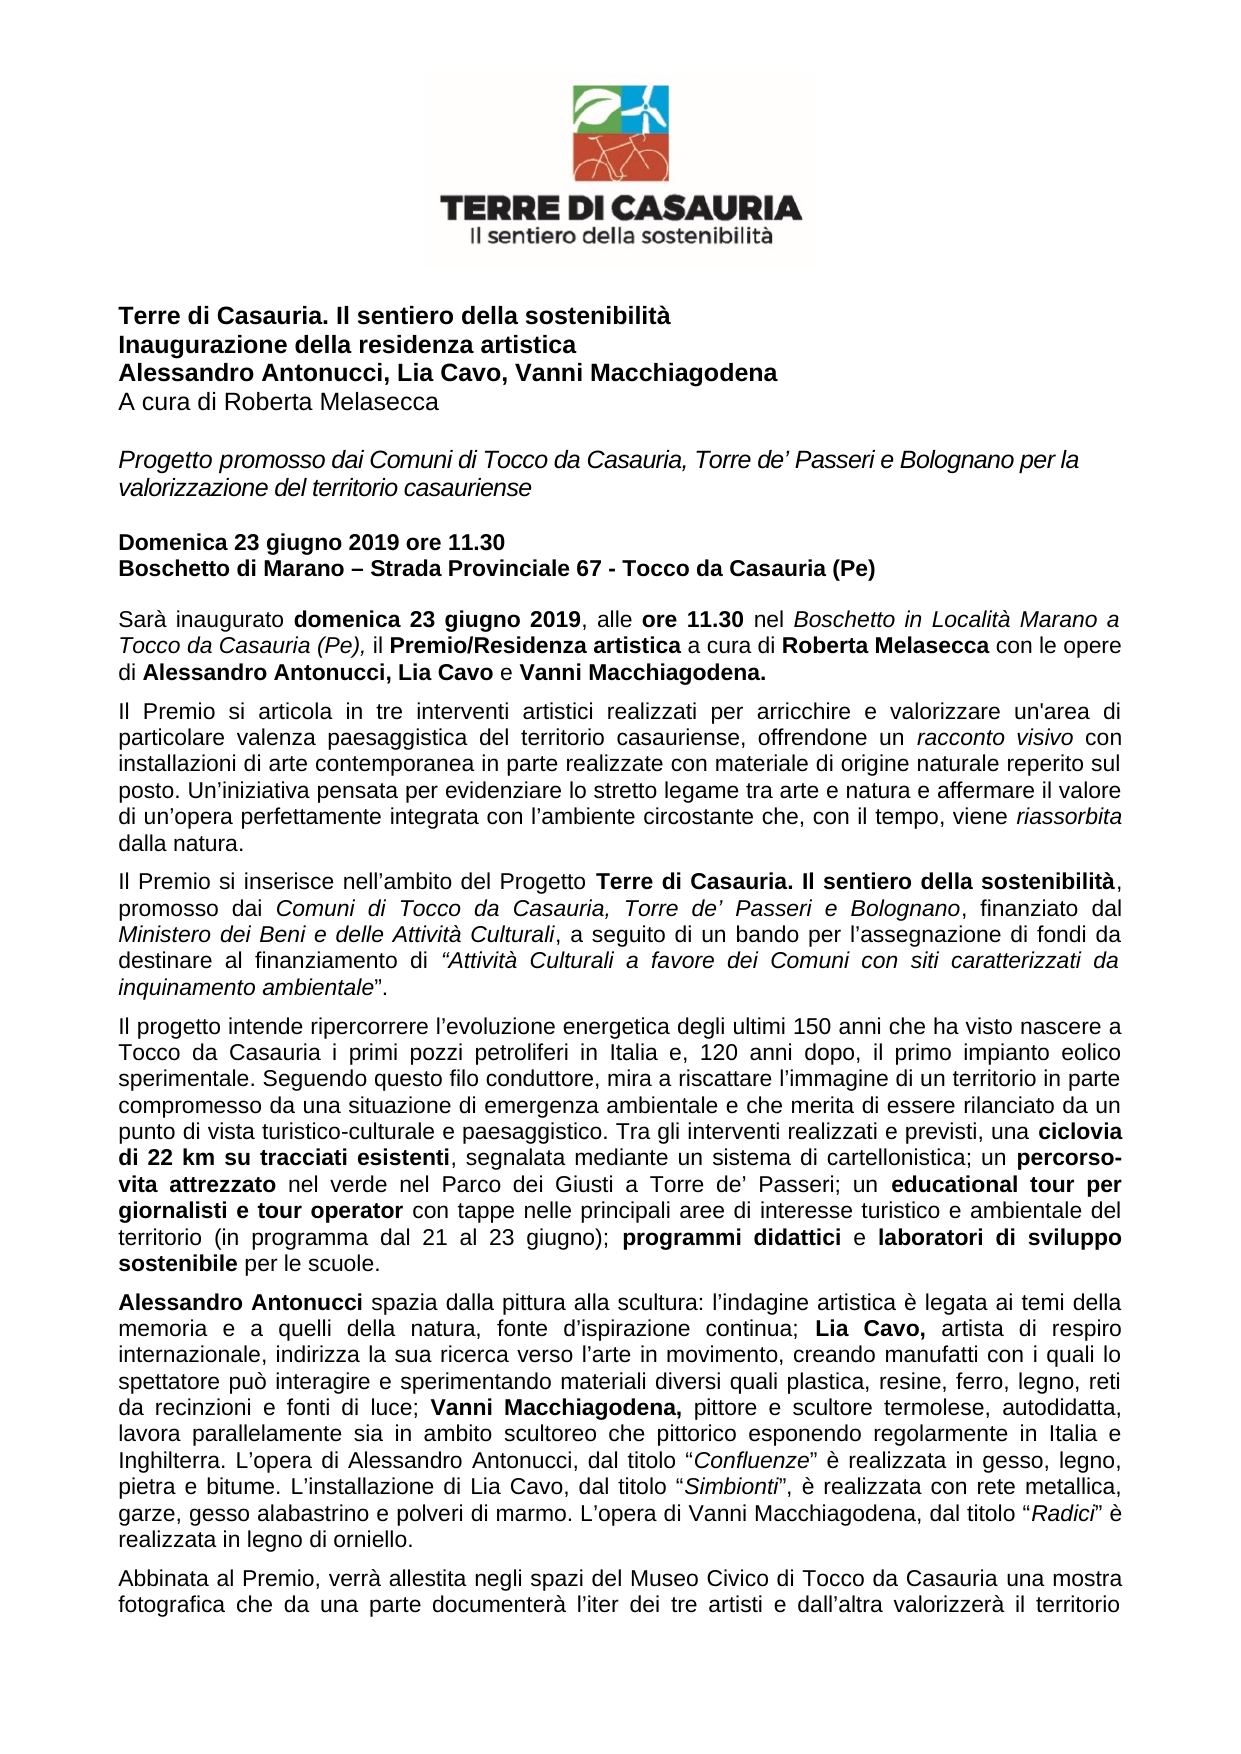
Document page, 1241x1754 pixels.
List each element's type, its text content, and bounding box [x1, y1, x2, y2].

text Il Premio si inserisce nell’ambito del Progetto Terre di Casauria. Il sentiero della sostenibilità, promosso dai Comuni di Tocco da Casauria, Torre de’ Passeri e Bolognano, finanziato dal Ministero dei Beni e delle Attività Culturali, a seguito di un bando per l’assegnazione di fondi da destinare al finanziamento di “Attività Culturali a favore dei Comuni con siti caratterizzati da inquinamento ambientale”. [118, 868, 1122, 1000]
text Alessandro Antonucci spazia dalla pittura alla scultura: l’indagine artistica è legata ai temi della memoria e a quelli della natura, fonte d’ispirazione continua; Lia Cavo, artista di respiro internazionale, indirizza la sua ricerca verso l’arte in movimento, creando manufatti con i quali lo spettatore può interagire e sperimentando materiali diversi quali plastica, resine, ferro, legno, reti da recinzioni e fonti di luce; Vanni Macchiagodena, pittore e scultore termolese, autodidatta, lavora parallelamente sia in ambito scultoreo che pittorico esponendo regolarmente in Italia e Inghilterra. L’opera di Alessandro Antonucci, dal titolo “Confluenze” è realizzata in gesso, legno, pietra e bitume. L’installazione di Lia Cavo, dal titolo “Simbionti”, è realizzata con rete metallica, garze, gesso alabastrino e polveri di marmo. L’opera di Vanni Macchiagodena, dal titolo “Radici” è realizzata in legno di orniello. [118, 1289, 1122, 1552]
text Inaugurazione della residenza artistica Alessandro Antonucci, Lia Cavo, Vanni Macchiagodena A cura di Roberta Melasecca [118, 329, 1122, 416]
text Il Premio si articola in tre interventi artistici realizzati per arricchire e valorizzare un'area di particolare valenza paesaggistica del territorio casauriense, offrendone un racconto visivo con installazioni di arte contemporanea in parte realizzate con materiale di origine naturale reperito sul posto. Un’iniziativa pensata per evidenziare lo stretto legame tra arte e natura e affermare il valore di un’opera perfettamente integrata con l’ambiente circostante che, con il tempo, viene riassorbita dalla natura. [118, 698, 1122, 856]
text Boschetto di Marano – Strada Provinciale 67 - Tocco da Casauria (Pe) [118, 555, 1122, 581]
text Terre di Casauria. Il sentiero della sostenibilità [118, 301, 1122, 329]
text Il progetto intende ripercorrere l’evoluzione energetica degli ultimi 150 anni che ha visto nascere a Tocco da Casauria i primi pozzi petroliferi in Italia e, 120 anni dopo, il primo impianto eolico sperimentale. Seguendo questo filo conduttore, mira a riscattare l’immagine di un territorio in parte compromesso da una situazione di emergenza ambientale e che merita di essere rilanciato da un punto di vista turistico-culturale e paesaggistico. Tra gli interventi realizzati e previsti, una ciclovia di 22 km su tracciati esistenti, segnalata mediante un sistema di cartellonistica; un percorso-vita attrezzato nel verde nel Parco dei Giusti a Torre de’ Passeri; un educational tour per giornalisti e tour operator con tappe nelle principali aree di interesse turistico e ambientale del territorio (in programma dal 21 al 23 giugno); programmi didattici e laboratori di sviluppo sostenibile per le scuole. [118, 1013, 1122, 1276]
picture [425, 73, 815, 267]
text Progetto promosso dai Comuni di Tocco da Casauria, Torre de’ Passeri e Bolognano per la valorizzazione del territorio casauriense [118, 444, 1122, 502]
text Sarà inaugurato domenica 23 giugno 2019, alle ore 11.30 nel Boschetto in Località Marano a Tocco da Casauria (Pe), il Premio/Residenza artistica a cura di Roberta Melasecca con le opere di Alessandro Antonucci, Lia Cavo e Vanni Macchiagodena. [118, 606, 1122, 685]
text Domenica 23 giugno 2019 ore 11.30 [118, 528, 1122, 555]
